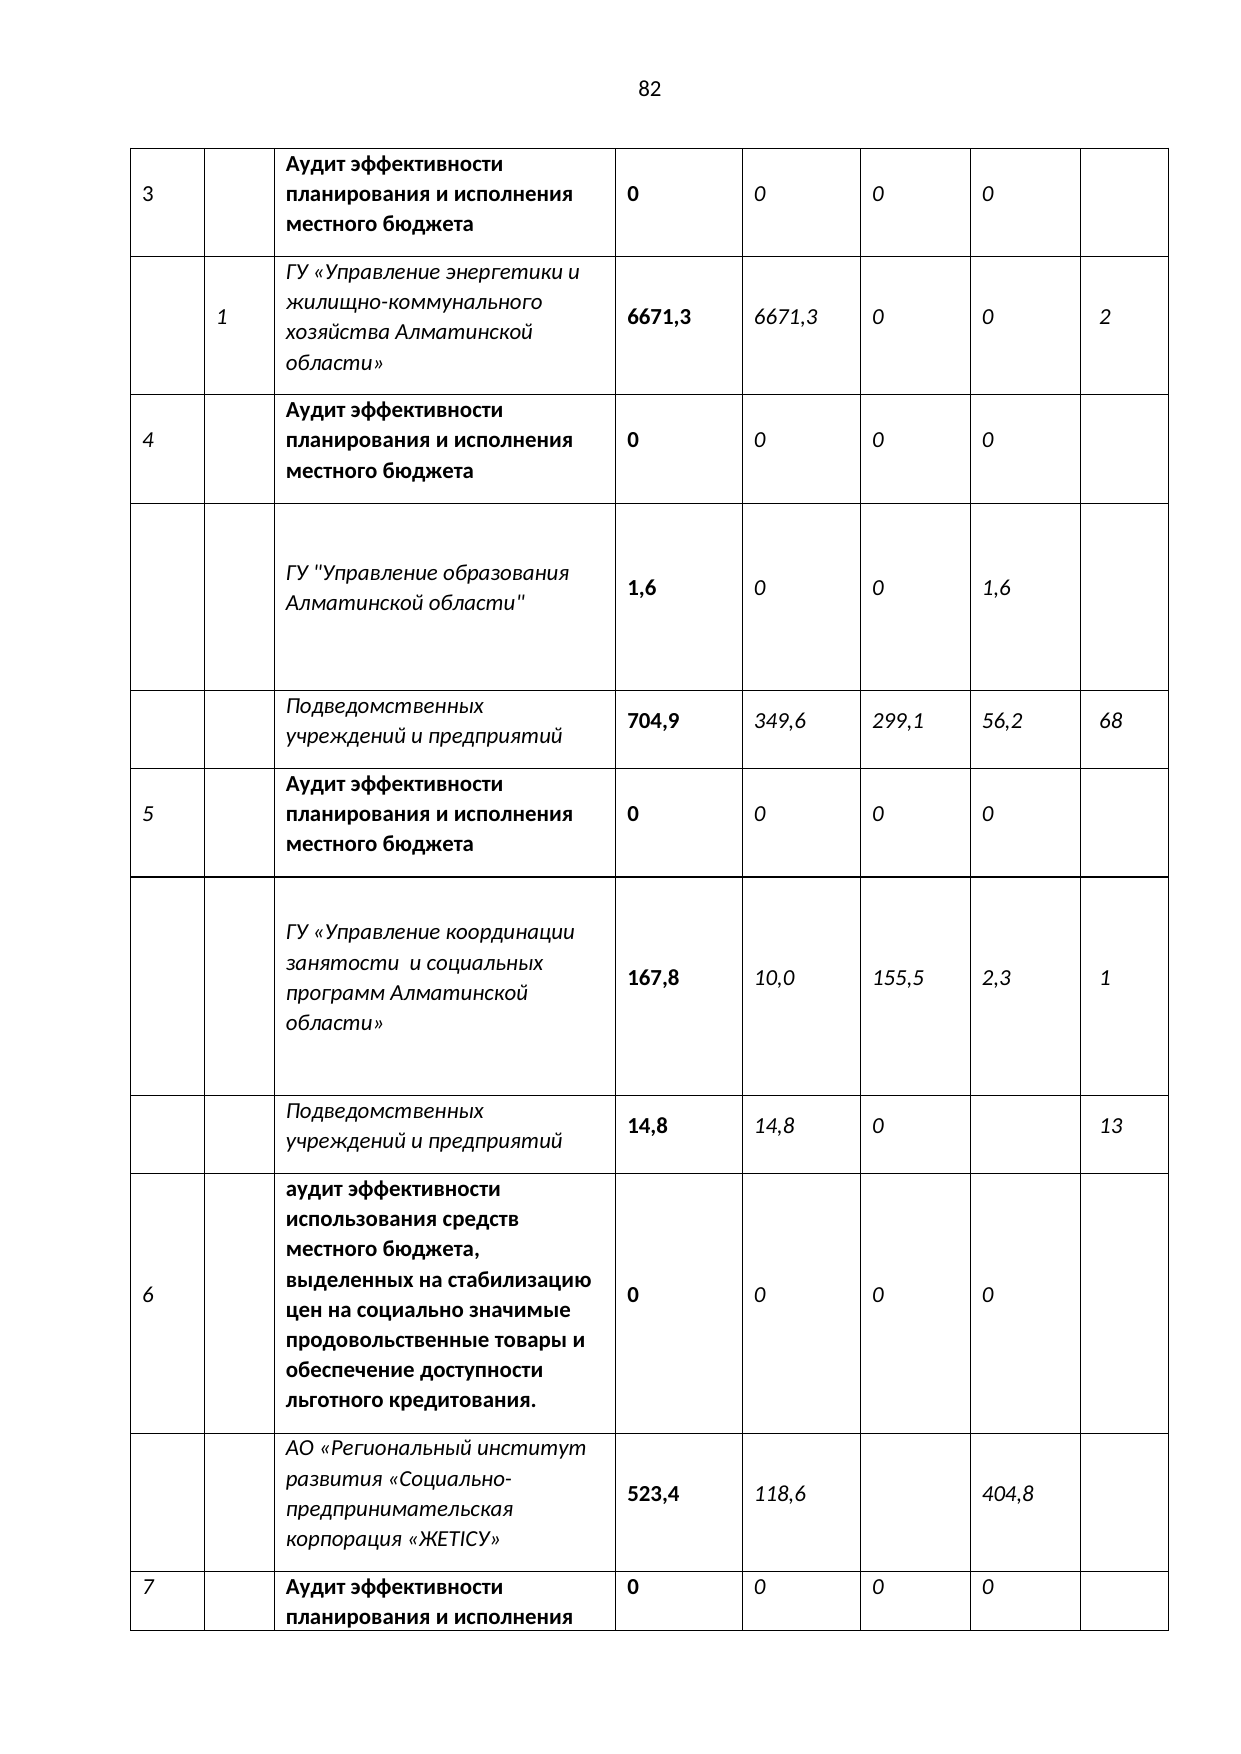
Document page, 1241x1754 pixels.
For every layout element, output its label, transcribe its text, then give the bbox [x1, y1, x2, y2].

table_cell 3 [131, 149, 204, 256]
table_cell 0 [616, 395, 742, 503]
table_cell Подведомственных учреждений и предприятий [275, 691, 615, 768]
table_cell 13 [1081, 1096, 1168, 1173]
table_cell 0 [743, 769, 860, 876]
table_cell Аудит эффективности планирования и исполнения местного бюджета [275, 769, 615, 876]
table_cell [1081, 769, 1168, 876]
table_cell [205, 149, 274, 256]
table_cell 2,3 [971, 878, 1080, 1095]
table_cell [131, 691, 204, 768]
table_cell [1081, 149, 1168, 256]
table_cell [1081, 1572, 1168, 1630]
table_cell 1 [205, 257, 274, 394]
table_cell 0 [971, 257, 1080, 394]
table_cell 0 [616, 1572, 742, 1630]
table_cell 6 [131, 1174, 204, 1432]
table_cell [131, 1096, 204, 1173]
table_cell ГУ «Управление энергетики и жилищно-коммунального хозяйства Алматинской области» [275, 257, 615, 394]
table_cell 704,9 [616, 691, 742, 768]
table_cell 0 [616, 769, 742, 876]
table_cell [275, 149, 615, 256]
table_cell [1081, 1174, 1168, 1432]
table_cell ГУ «Управление координации занятости и социальных программ Алматинской области» [275, 878, 615, 1095]
table_cell ГУ "Управление образования Алматинской области" [275, 504, 615, 690]
table_cell Подведомственных учреждений и предприятий [275, 1096, 615, 1173]
table_cell [131, 1434, 204, 1571]
table_cell 7 [131, 1572, 204, 1630]
table_cell 0 [861, 769, 970, 876]
table_cell 0 [971, 149, 1080, 256]
table_cell 6671,3 [616, 257, 742, 394]
table_cell 0 [743, 395, 860, 503]
table_cell 0 [971, 395, 1080, 503]
table_cell 2 [1081, 257, 1168, 394]
table_cell АО «Региональный институт развития «Социально-предпринимательская корпорация «ЖЕТІСУ» [275, 1434, 615, 1571]
table_cell Аудит эффективности планирования и исполнения местного бюджета [275, 395, 615, 503]
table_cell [275, 1572, 615, 1630]
table_cell 6671,3 [743, 257, 860, 394]
table_cell [861, 1434, 970, 1571]
table_cell [205, 395, 274, 503]
table_cell 10,0 [743, 878, 860, 1095]
table_cell [205, 878, 274, 1095]
table_cell [205, 504, 274, 690]
table_cell [205, 1434, 274, 1571]
table_cell [1081, 1434, 1168, 1571]
table_cell 0 [616, 1174, 742, 1432]
table_cell 0 [861, 1572, 970, 1630]
table_cell [1081, 395, 1168, 503]
table_cell 4 [131, 395, 204, 503]
table_cell 1,6 [971, 504, 1080, 690]
table_cell 404,8 [971, 1434, 1080, 1571]
table_cell 14,8 [743, 1096, 860, 1173]
table_cell [1081, 504, 1168, 690]
table_cell [131, 257, 204, 394]
table_cell 0 [743, 1174, 860, 1432]
table_cell [971, 1096, 1080, 1173]
table_cell 0 [971, 769, 1080, 876]
table_cell 0 [971, 1174, 1080, 1432]
table_cell 155,5 [861, 878, 970, 1095]
table_cell 349,6 [743, 691, 860, 768]
table_cell 0 [743, 149, 860, 256]
table_cell 0 [861, 504, 970, 690]
table_cell 5 [131, 769, 204, 876]
table_cell 14,8 [616, 1096, 742, 1173]
table_cell [131, 504, 204, 690]
table_cell аудит эффективности использования средств местного бюджета, выделенных на стабилизацию цен на социально значимые продовольственные товары и обеспечение доступности льготного кредитования. [275, 1174, 615, 1432]
table_cell [131, 878, 204, 1095]
table_cell [205, 691, 274, 768]
table_cell 167,8 [616, 878, 742, 1095]
table_cell 1 [1081, 878, 1168, 1095]
table_cell 523,4 [616, 1434, 742, 1571]
table_cell 1,6 [616, 504, 742, 690]
table_cell 0 [971, 1572, 1080, 1630]
table_cell [205, 1572, 274, 1630]
table_cell 0 [861, 257, 970, 394]
table_cell 0 [743, 1572, 860, 1630]
table_cell 68 [1081, 691, 1168, 768]
table_cell [205, 1174, 274, 1432]
table_cell 0 [861, 395, 970, 503]
table_cell [205, 769, 274, 876]
table_cell 56,2 [971, 691, 1080, 768]
table_cell 0 [861, 1096, 970, 1173]
table_cell 299,1 [861, 691, 970, 768]
table_cell 0 [616, 149, 742, 256]
table_cell 118,6 [743, 1434, 860, 1571]
table_cell 0 [861, 149, 970, 256]
table_cell [205, 1096, 274, 1173]
table_cell 0 [861, 1174, 970, 1432]
table_cell 0 [743, 504, 860, 690]
